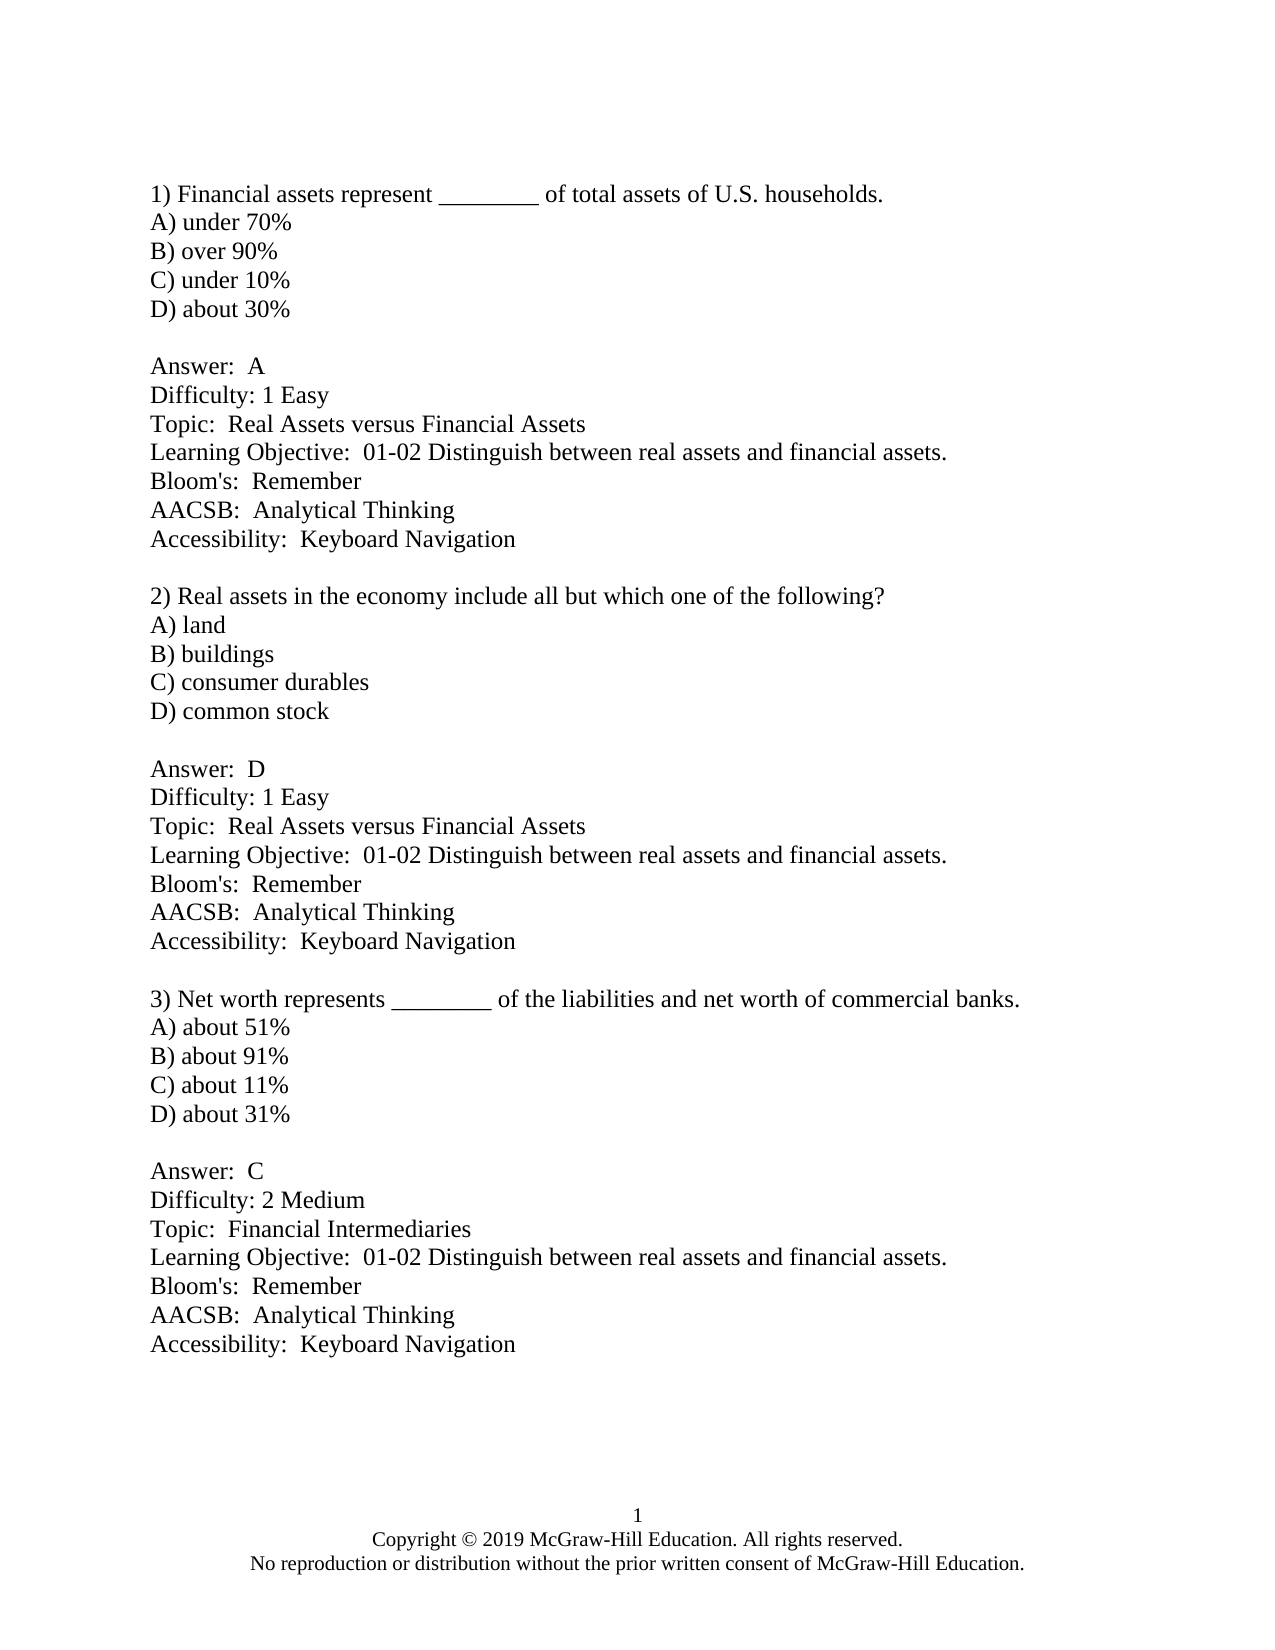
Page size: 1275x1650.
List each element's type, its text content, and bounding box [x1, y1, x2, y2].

text D) about 30% [150, 294, 1125, 322]
text D) about 31% [150, 1099, 1125, 1127]
text 2) Real assets in the economy include all but which one of the following? [150, 581, 1125, 610]
text C) about 11% [150, 1070, 1125, 1099]
text AACSB: Analytical Thinking [150, 897, 1125, 926]
text C) consumer durables [150, 667, 1125, 696]
text Answer: A [150, 351, 1125, 380]
text 3) Net worth represents ________ of the liabilities and net worth of commercial banks. [150, 984, 1125, 1012]
text Difficulty: 2 Medium [150, 1185, 1125, 1214]
text Learning Objective: 01-02 Distinguish between real assets and financial assets. [150, 1242, 1125, 1271]
text Answer: D [150, 754, 1125, 782]
text D) common stock [150, 696, 1125, 725]
text Accessibility: Keyboard Navigation [150, 524, 1125, 552]
text Answer: C [150, 1156, 1125, 1185]
text Difficulty: 1 Easy [150, 380, 1125, 409]
text B) over 90% [150, 236, 1125, 265]
text A) about 51% [150, 1012, 1125, 1041]
text AACSB: Analytical Thinking [150, 1300, 1125, 1329]
text C) under 10% [150, 265, 1125, 294]
text Topic: Real Assets versus Financial Assets [150, 811, 1125, 840]
text Learning Objective: 01-02 Distinguish between real assets and financial assets. [150, 437, 1125, 466]
text A) under 70% [150, 207, 1125, 236]
text Bloom's: Remember [150, 1271, 1125, 1300]
text AACSB: Analytical Thinking [150, 495, 1125, 524]
text Accessibility: Keyboard Navigation [150, 1329, 1125, 1357]
text Topic: Real Assets versus Financial Assets [150, 409, 1125, 437]
text Bloom's: Remember [150, 869, 1125, 897]
text Bloom's: Remember [150, 466, 1125, 495]
text Topic: Financial Intermediaries [150, 1214, 1125, 1242]
text B) about 91% [150, 1041, 1125, 1070]
text A) land [150, 610, 1125, 639]
text Learning Objective: 01-02 Distinguish between real assets and financial assets. [150, 840, 1125, 869]
text Difficulty: 1 Easy [150, 782, 1125, 811]
text 1) Financial assets represent ________ of total assets of U.S. households. [150, 179, 1125, 207]
text B) buildings [150, 639, 1125, 667]
text Accessibility: Keyboard Navigation [150, 926, 1125, 955]
